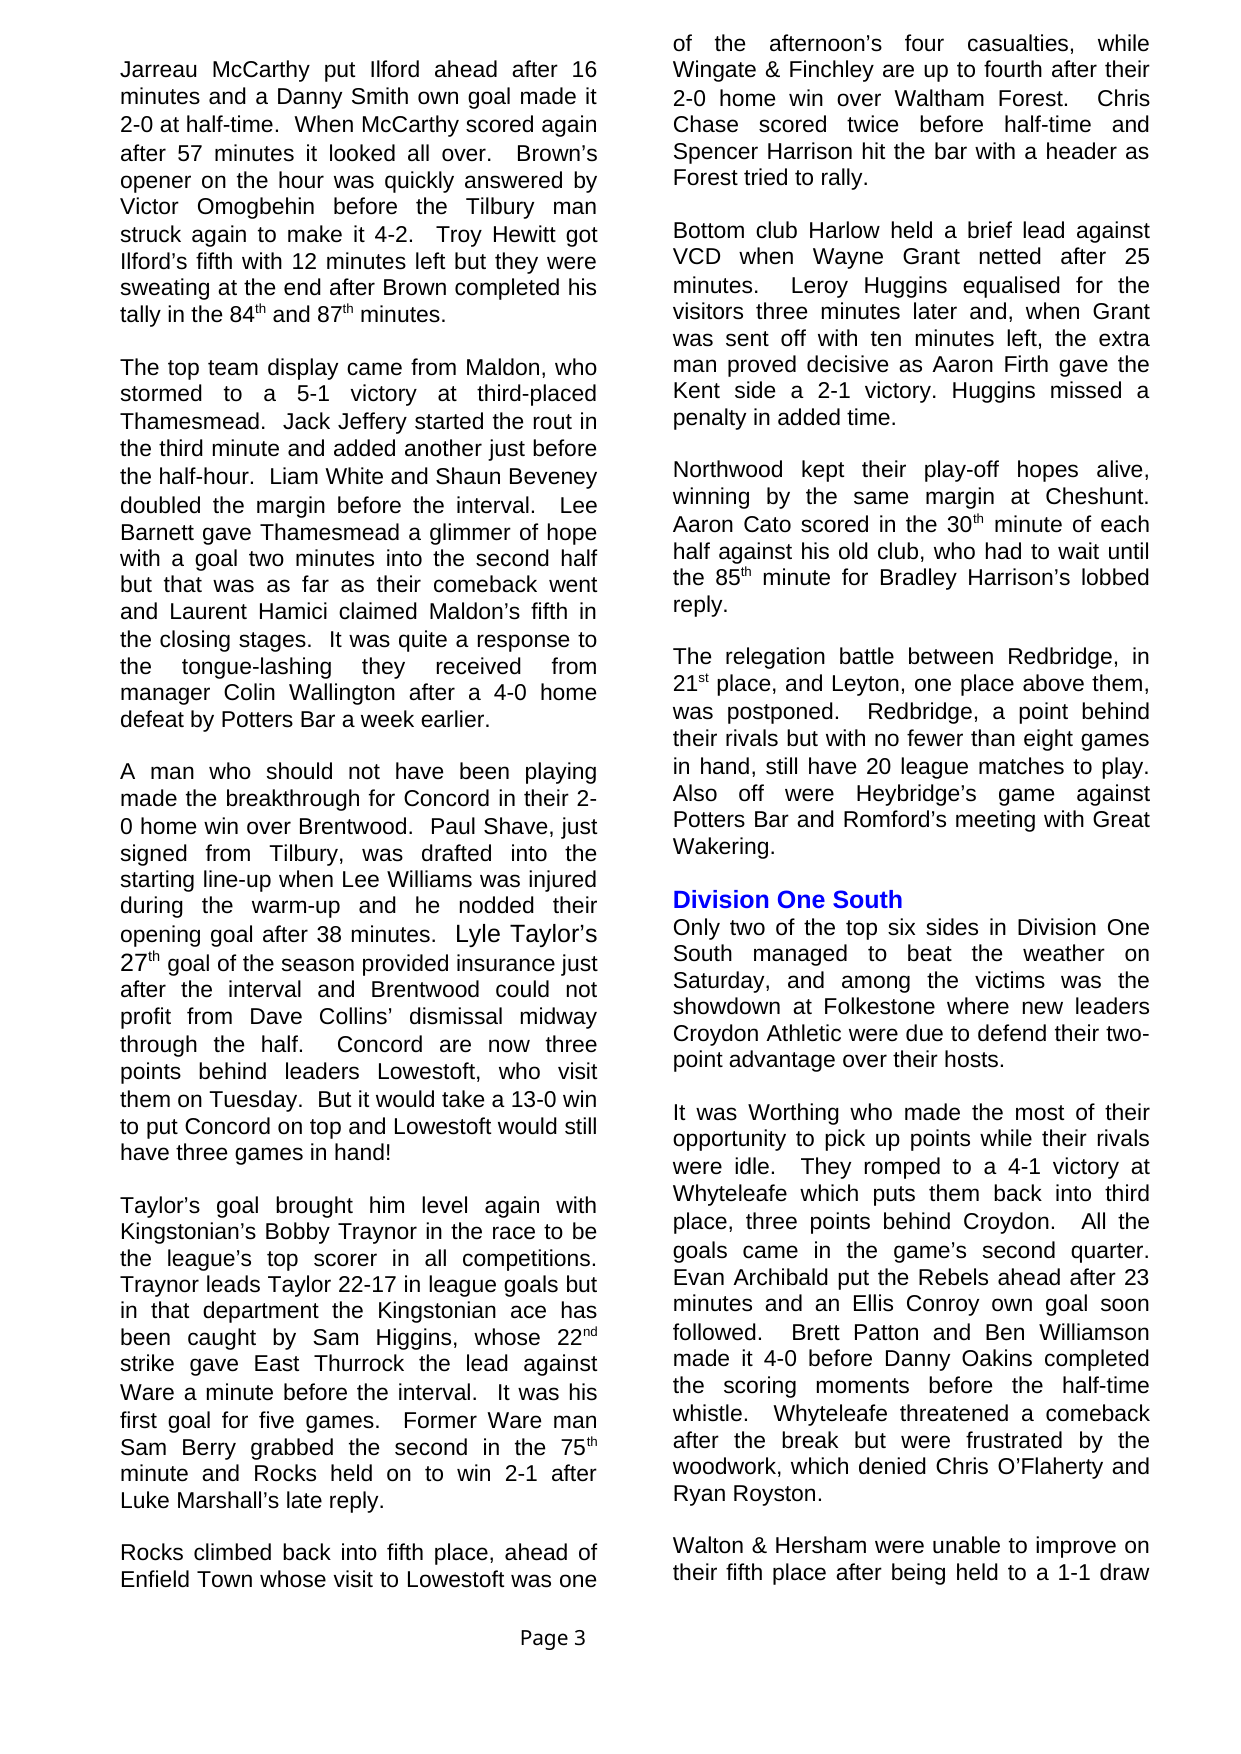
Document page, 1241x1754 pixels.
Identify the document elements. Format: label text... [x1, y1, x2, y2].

text ’s goal brought him level again with Kingstonian’s Bobby Traynor in the race to be the league’s top scorer in all competitions. Traynor leads 22-17 in league goals but in that department the Kingstonian ace has been caught by Sam Higgins, whose 22nd strike gave the lead against Ware a minute before the interval. It was his first goal for five games. Former Ware man Sam Berry grabbed the second in the 75th minute and Rocks held on to win 2-1 after Luke Marshall’s late reply. [120, 1192, 598, 1513]
text A man who should not have been playing made the breakthrough for in their 2-0 home win over . Paul Shave, just signed from Tilbury, was drafted into the starting line-up when Lee Williams was injured during the warm-up and he nodded their opening goal after 38 minutes. Lyle Taylor’s 27th goal of the season provided insurance just after the interval and could not profit from Dave Collins’ dismissal midway through the half. are now three points behind leaders , who visit them on Tuesday. But it would take a 13-0 win to put on top and would still have three games in hand! [120, 758, 598, 1166]
text Rocks climbed back into fifth place, ahead of whose visit to Lowestoft was one of the afternoon’s four casualties, while Wingate & Finchley are up to fourth after their 2-0 home win over . Chris Chase scored twice before half-time and Spencer Harrison hit the bar with a header as tried to rally. [120, 1539, 598, 1592]
text Rocks climbed back into fifth place, ahead of whose visit to Lowestoft was one of the afternoon’s four casualties, while Wingate & Finchley are up to fourth after their 2-0 home win over . Chris Chase scored twice before half-time and Spencer Harrison hit the bar with a header as tried to rally. [673, 30, 1150, 191]
text It was who made the most of their opportunity to pick up points while their rivals were idle. They romped to a 4-1 victory at Whyteleafe which puts them back into third place, three points behind Croydon. All the goals came in the game’s second quarter. Evan Archibald put the Rebels ahead after 23 minutes and an Ellis Conroy own goal soon followed. Brett Patton and Ben Williamson made it 4-0 before Danny Oakins completed the scoring moments before the half-time whistle. Whyteleafe threatened a comeback after the break but were frustrated by the woodwork, which denied Chris O’Flaherty and Ryan Royston. [673, 1098, 1150, 1506]
text Jarreau McCarthy put Ilford ahead after 16 minutes and a Danny Smith own goal made it 2-0 at half-time. When McCarthy scored again after 57 minutes it looked all over. Brown’s opener on the hour was quickly answered by Victor Omogbehin before the Tilbury man struck again to make it 4-2. Troy Hewitt got Ilford’s fifth with 12 minutes left but they were sweating at the end after Brown completed his tally in the 84th and 87th minutes. [120, 56, 598, 327]
text Division One South [673, 885, 1150, 914]
text Northwood kept their play-off hopes alive, winning by the same margin at . Aaron Cato scored in the 30th minute of each half against his old club, who had to wait until the 85th minute for Bradley Harrison’s lobbed reply. [673, 456, 1150, 617]
text The top team display came from Maldon, who stormed to a 5-1 victory at third-placed Thamesmead. Jack Jeffery started the rout in the third minute and added another just before the half-hour. Liam White and Shaun Beveney doubled the margin before the interval. Lee Barnett gave Thamesmead a glimmer of hope with a goal two minutes into the second half but that was as far as their comeback went and Laurent Hamici claimed Maldon’s fifth in the closing stages. It was quite a response to the tongue-lashing they received from manager Colin Wallington after a 4-0 home defeat by Potters Bar a week earlier. [120, 353, 598, 732]
text The relegation battle between Redbridge, in 21st place, and Leyton, one place above them, was postponed. Redbridge, a point behind their rivals but with no fewer than eight games in hand, still have 20 league matches to play. Also off were Heybridge’s game against Potters Bar and Romford’s meeting with Great Wakering. [673, 643, 1150, 859]
text Bottom club Harlow held a brief lead against VCD when Wayne Grant netted after 25 minutes. Leroy Huggins equalised for the visitors three minutes later and, when Grant was sent off with ten minutes left, the extra man proved decisive as Aaron Firth gave the side a 2-1 victory. Huggins missed a penalty in added time. [673, 217, 1150, 430]
text Only two of the top six sides in Division One South managed to beat the weather on Saturday, and among the victims was the showdown at Folkestone where new leaders Croydon Athletic were due to defend their two-point advantage over their hosts. [673, 914, 1150, 1072]
